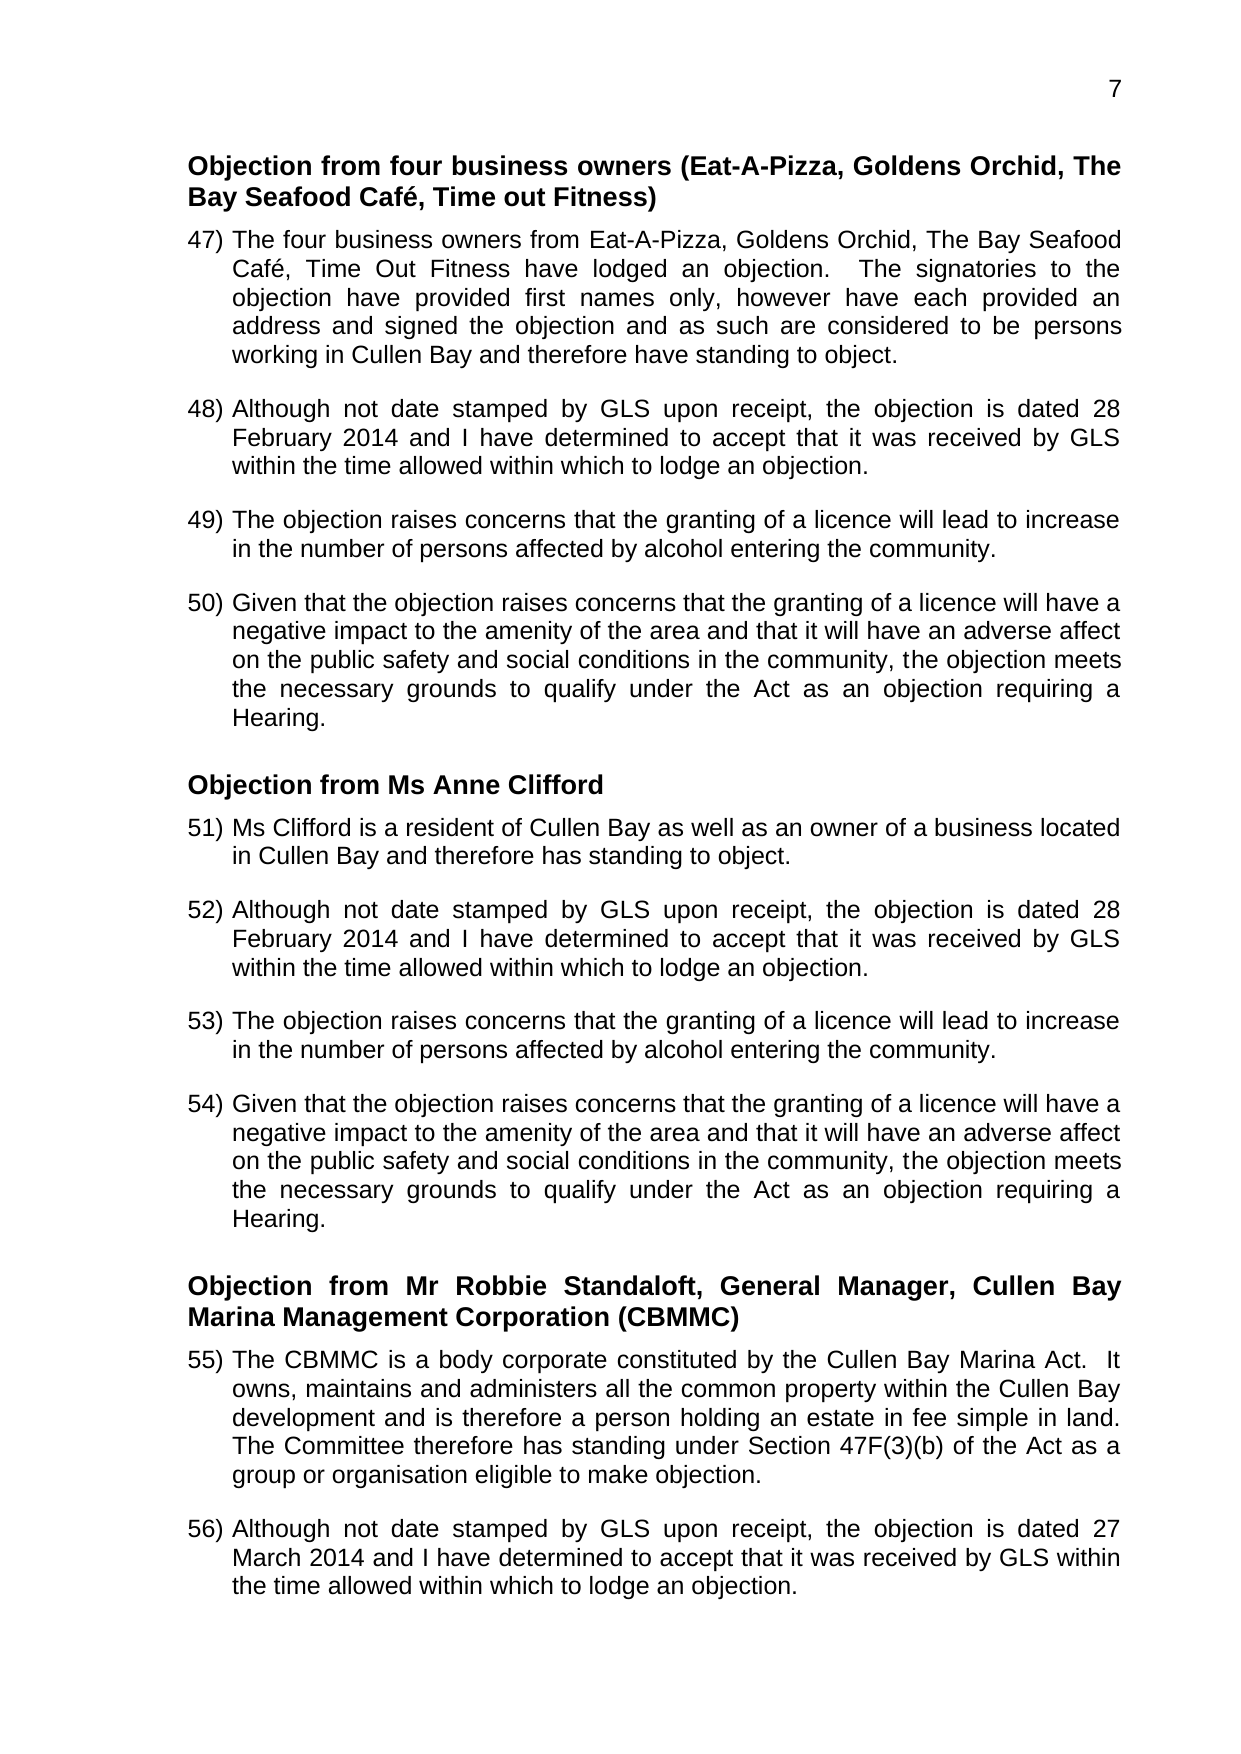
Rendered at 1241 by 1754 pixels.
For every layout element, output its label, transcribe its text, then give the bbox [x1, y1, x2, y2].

list Although not date stamped by GLS upon receipt, the objection is dated 27 March 2014 and I have determined to accept that it was received by GLS within the time allowed within which to lodge an objection. [187, 1514, 1122, 1600]
subtitle Objection from Mr Robbie Standaloft, General Manager, Cullen Bay Marina Management Corporation (CBMMC) [187, 1270, 1122, 1332]
list The CBMMC is a body corporate constituted by the Cullen Bay Marina Act. It owns, maintains and administers all the common property within the Cullen Bay development and is therefore a person holding an estate in fee simple in land. The Committee therefore has standing under Section 47F(3)(b) of the Act as a group or organisation eligible to make objection. [187, 1345, 1122, 1489]
subtitle Objection from Ms Anne Clifford [187, 769, 1122, 800]
list Ms Clifford is a resident of Cullen Bay as well as an owner of a business located in Cullen Bay and therefore has standing to object. [187, 812, 1122, 870]
subtitle Objection from four business owners (Eat-A-Pizza, Goldens Orchid, The Bay Seafood Café, Time out Fitness) [187, 150, 1122, 212]
list Given that the objection raises concerns that the granting of a licence will have a negative impact to the amenity of the area and that it will have an adverse affect on the public safety and social conditions in the community, the objection meets the necessary grounds to qualify under the Act as an objection requiring a Hearing. [187, 587, 1122, 731]
list Although not date stamped by GLS upon receipt, the objection is dated 28 February 2014 and I have determined to accept that it was received by GLS within the time allowed within which to lodge an objection. [187, 394, 1122, 480]
list Although not date stamped by GLS upon receipt, the objection is dated 28 February 2014 and I have determined to accept that it was received by GLS within the time allowed within which to lodge an objection. [187, 895, 1122, 981]
list Given that the objection raises concerns that the granting of a licence will have a negative impact to the amenity of the area and that it will have an adverse affect on the public safety and social conditions in the community, the objection meets the necessary grounds to qualify under the Act as an objection requiring a Hearing. [187, 1089, 1122, 1232]
list The four business owners from Eat-A-Pizza, Goldens Orchid, The Bay Seafood Café, Time Out Fitness have lodged an objection. The signatories to the objection have provided first names only, however have each provided an address and signed the objection and as such are considered to be persons working in Cullen Bay and therefore have standing to object. [187, 225, 1122, 369]
list The objection raises concerns that the granting of a licence will lead to increase in the number of persons affected by alcohol entering the community. [187, 505, 1122, 562]
list The objection raises concerns that the granting of a licence will lead to increase in the number of persons affected by alcohol entering the community. [187, 1006, 1122, 1064]
